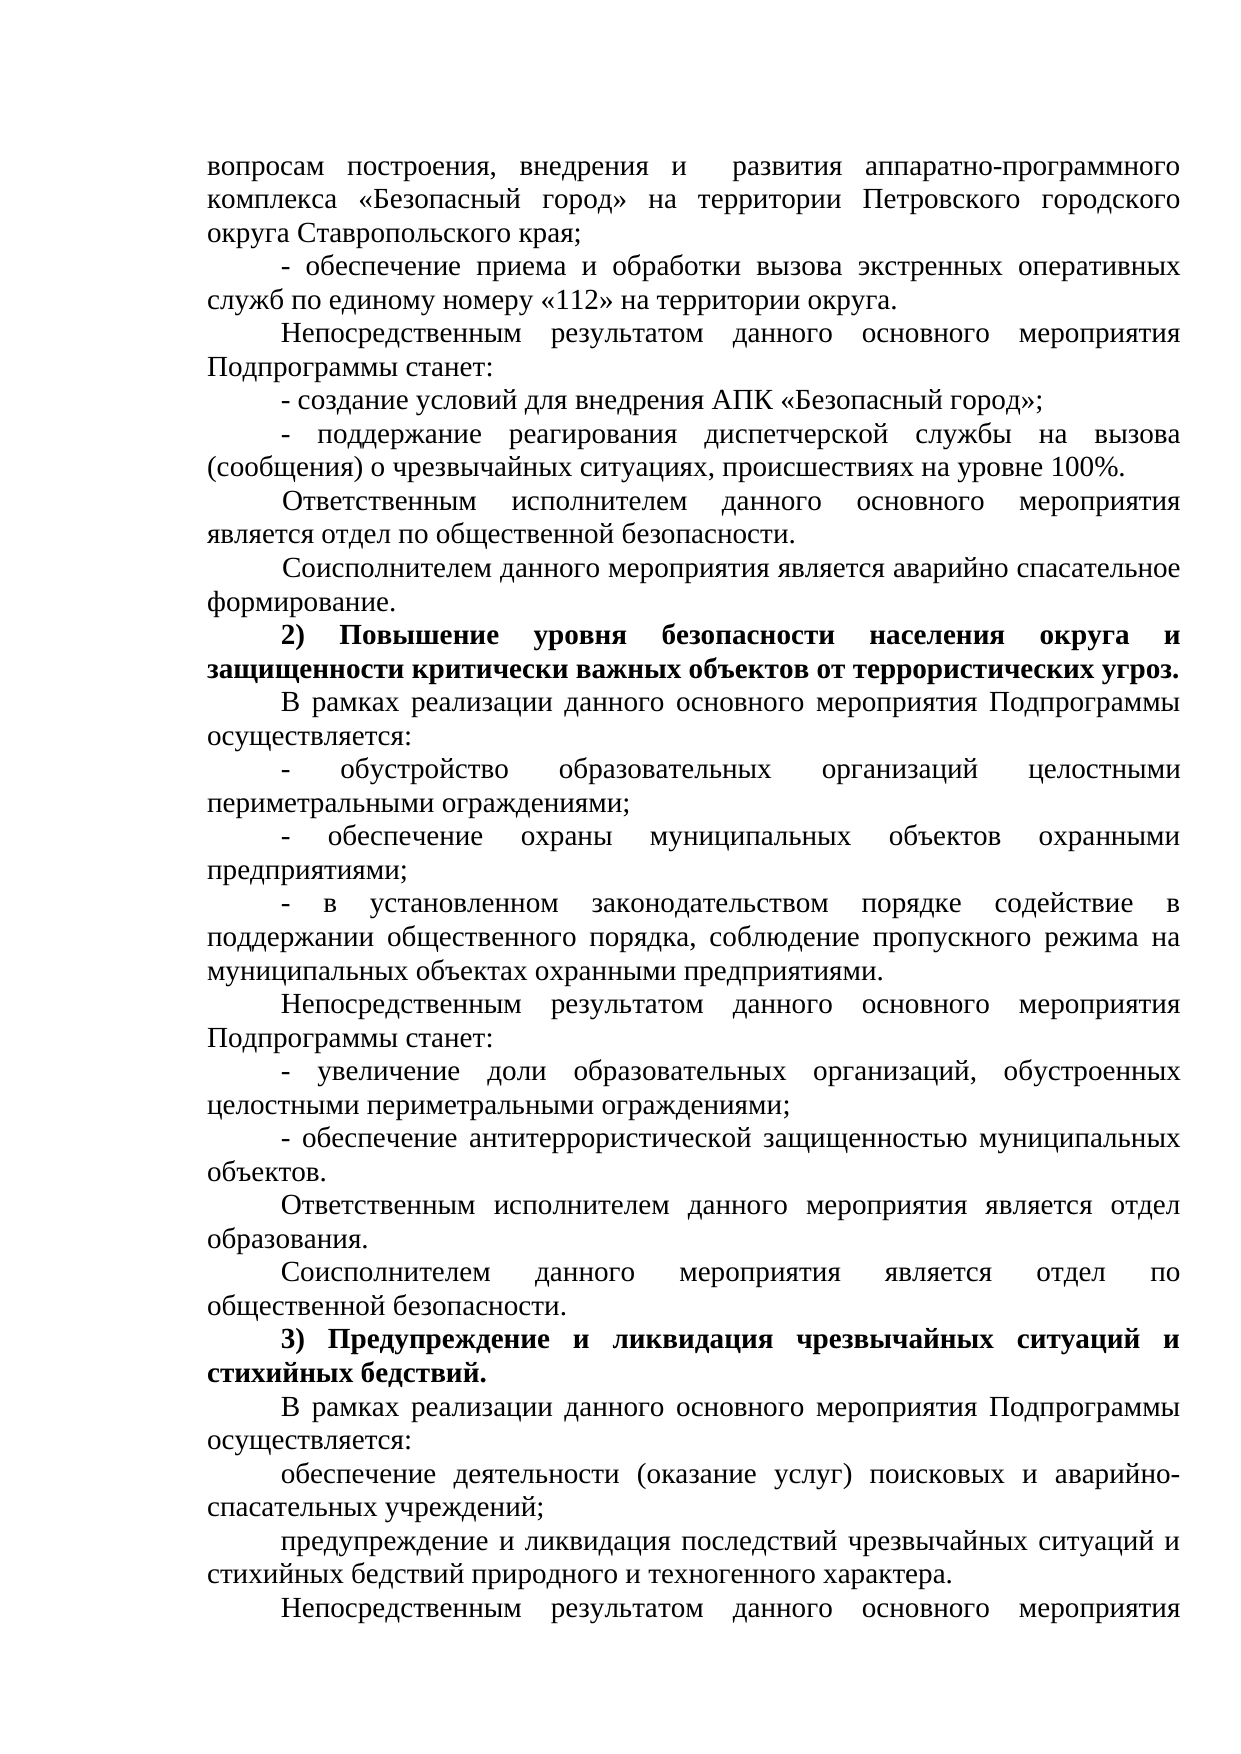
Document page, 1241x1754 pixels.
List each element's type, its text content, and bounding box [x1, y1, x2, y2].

text обеспечение деятельности (оказание услуг) поисковых и аварийно-спасательных учреждений; [207, 1456, 1181, 1523]
text - увеличение доли образовательных организаций, обустроенных целостными периметральными ограждениями; [207, 1053, 1181, 1120]
text - обеспечение приема и обработки вызова экстренных оперативных служб по единому номеру «112» на территории округа. [207, 248, 1181, 315]
text Непосредственным результатом данного основного мероприятия Подпрограммы станет: [207, 986, 1181, 1053]
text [207, 1590, 1181, 1623]
text - создание условий для внедрения АПК «Безопасный город»; [207, 382, 1181, 416]
text 3) Предупреждение и ликвидация чрезвычайных ситуаций и стихийных бедствий. [207, 1322, 1181, 1389]
text - поддержание реагирования диспетчерской службы на вызова (сообщения) о чрезвычайных ситуациях, происшествиях на уровне 100%. [207, 416, 1181, 483]
text Непосредственным результатом данного основного мероприятия Подпрограммы станет: [207, 315, 1181, 382]
text Ответственным исполнителем данного основного мероприятия является отдел по общественной безопасности. [207, 483, 1181, 550]
text Соисполнителем данного мероприятия является аварийно спасательное формирование. [207, 550, 1181, 617]
text - обустройство образовательных организаций целостными периметральными ограждениями; [207, 751, 1181, 818]
text В рамках реализации данного основного мероприятия Подпрограммы осуществляется: [207, 684, 1181, 751]
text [207, 148, 1181, 248]
text В рамках реализации данного основного мероприятия Подпрограммы осуществляется: [207, 1389, 1181, 1456]
text - в установленном законодательством порядке содействие в поддержании общественного порядка, соблюдение пропускного режима на муниципальных объектах охранными предприятиями. [207, 886, 1181, 986]
text 2) Повышение уровня безопасности населения округа и защищенности критически важных объектов от террористических угроз. [207, 617, 1181, 684]
text предупреждение и ликвидация последствий чрезвычайных ситуаций и стихийных бедствий природного и техногенного характера. [207, 1523, 1181, 1590]
text Ответственным исполнителем данного мероприятия является отдел образования. [207, 1187, 1181, 1254]
text Соисполнителем данного мероприятия является отдел по общественной безопасности. [207, 1254, 1181, 1322]
text - обеспечение антитеррористической защищенностью муниципальных объектов. [207, 1120, 1181, 1187]
text - обеспечение охраны муниципальных объектов охранными предприятиями; [207, 818, 1181, 886]
